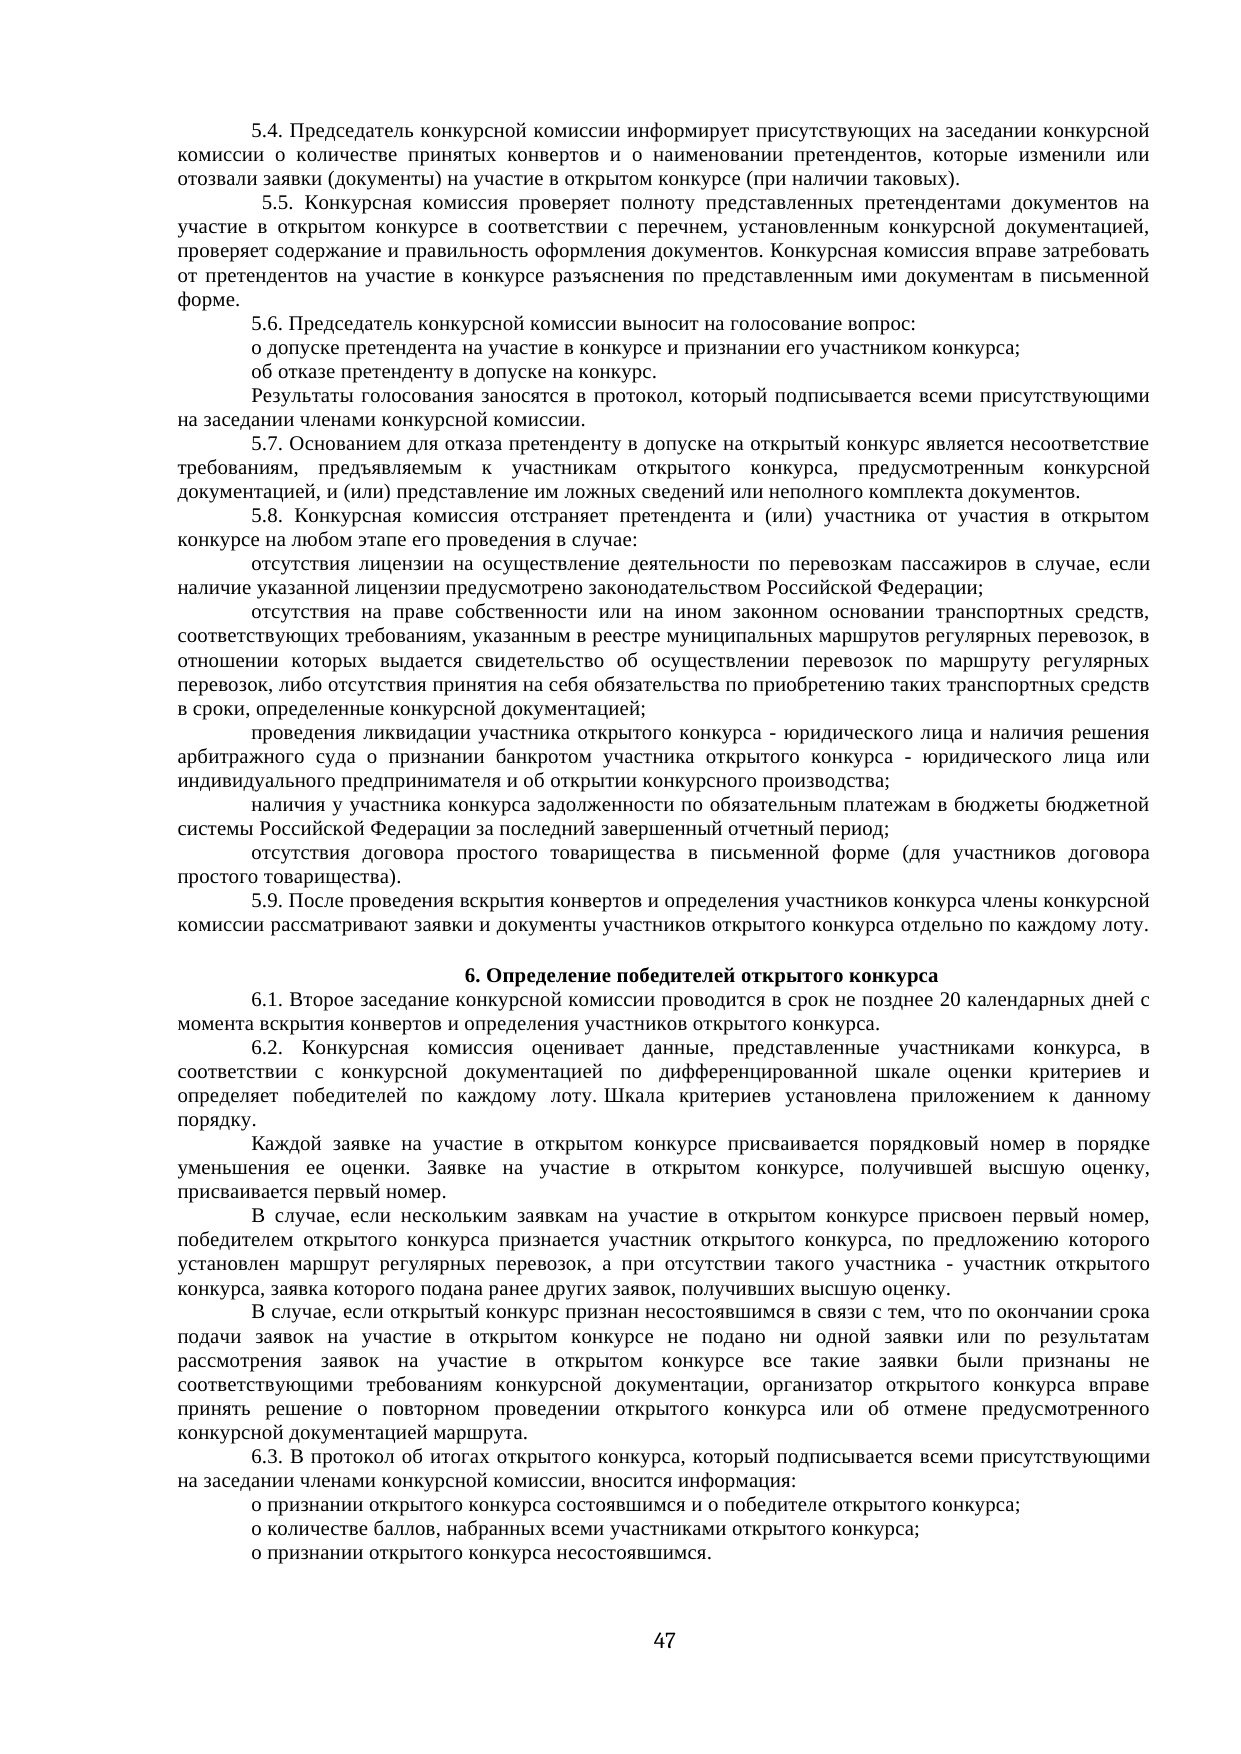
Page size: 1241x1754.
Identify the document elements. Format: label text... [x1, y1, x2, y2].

list 6. Определение победителей открытого конкурса [252, 963, 1152, 987]
text отсутствия лицензии на осуществление деятельности по перевозкам пассажиров в случае, если наличие указанной лицензии предусмотрено законодательством Российской Федерации; [177, 551, 1152, 599]
text проведения ликвидации участника открытого конкурса - юридического лица и наличия решения арбитражного суда о признании банкротом участника открытого конкурса - юридического лица или индивидуального предпринимателя и об открытии конкурсного производства; [177, 720, 1152, 792]
text 5.5. Конкурсная комиссия проверяет полноту представленных претендентами документов на участие в открытом конкурсе в соответствии с перечнем, установленным конкурсной документацией, проверяет содержание и правильность оформления документов. Конкурсная комиссия вправе затребовать от претендентов на участие в конкурсе разъяснения по представленным ими документам в письменной форме. [177, 190, 1152, 311]
text о признании открытого конкурса состоявшимся и о победителе открытого конкурса; [177, 1492, 1152, 1516]
text наличия у участника конкурса задолженности по обязательным платежам в бюджеты бюджетной системы Российской Федерации за последний завершенный отчетный период; [177, 792, 1152, 840]
text отсутствия договора простого товарищества в письменной форме (для участников договора простого товарищества). [177, 840, 1152, 888]
text об отказе претенденту в допуске на конкурс. [177, 359, 1152, 383]
text 5.9. После проведения вскрытия конвертов и определения участников конкурса члены конкурсной комиссии рассматривают заявки и документы участников открытого конкурса отдельно по каждому лоту. [177, 888, 1152, 963]
text 6.1. Второе заседание конкурсной комиссии проводится в срок не позднее 20 календарных дней с момента вскрытия конвертов и определения участников открытого конкурса. [177, 987, 1152, 1035]
text 5.7. Основанием для отказа претенденту в допуске на открытый конкурс является несоответствие требованиям, предъявляемым к участникам открытого конкурса, предусмотренным конкурсной документацией, и (или) представление им ложных сведений или неполного комплекта документов. [177, 431, 1152, 503]
text 5.8. Конкурсная комиссия отстраняет претендента и (или) участника от участия в открытом конкурсе на любом этапе его проведения в случае: [177, 503, 1152, 551]
text о признании открытого конкурса несостоявшимся. [177, 1540, 1152, 1564]
text о допуске претендента на участие в конкурсе и признании его участником конкурса; [177, 335, 1152, 359]
text Результаты голосования заносятся в протокол, который подписывается всеми присутствующими на заседании членами конкурсной комиссии. [177, 383, 1152, 431]
text 5.4. Председатель конкурсной комиссии информирует присутствующих на заседании конкурсной комиссии о количестве принятых конвертов и о наименовании претендентов, которые изменили или отозвали заявки (документы) на участие в открытом конкурсе (при наличии таковых). [177, 118, 1152, 190]
text В случае, если нескольким заявкам на участие в открытом конкурсе присвоен первый номер, победителем открытого конкурса признается участник открытого конкурса, по предложению которого установлен маршрут регулярных перевозок, а при отсутствии такого участника - участник открытого конкурса, заявка которого подана ранее других заявок, получивших высшую оценку. [177, 1203, 1152, 1299]
text 6.2. Конкурсная комиссия оценивает данные, представленные участниками конкурса, в соответствии с конкурсной документацией по дифференцированной шкале оценки критериев и определяет победителей по каждому лоту. Шкала критериев установлена приложением к данному порядку. [177, 1035, 1152, 1131]
text 5.6. Председатель конкурсной комиссии выносит на голосование вопрос: [177, 311, 1152, 335]
text В случае, если открытый конкурс признан несостоявшимся в связи с тем, что по окончании срока подачи заявок на участие в открытом конкурсе не подано ни одной заявки или по результатам рассмотрения заявок на участие в открытом конкурсе все такие заявки были признаны не соответствующими требованиям конкурсной документации, организатор открытого конкурса вправе принять решение о повторном проведении открытого конкурса или об отмене предусмотренного конкурсной документацией маршрута. [177, 1299, 1152, 1444]
text отсутствия на праве собственности или на ином законном основании транспортных средств, соответствующих требованиям, указанным в реестре муниципальных маршрутов регулярных перевозок, в отношении которых выдается свидетельство об осуществлении перевозок по маршруту регулярных перевозок, либо отсутствия принятия на себя обязательства по приобретению таких транспортных средств в сроки, определенные конкурсной документацией; [177, 599, 1152, 720]
text о количестве баллов, набранных всеми участниками открытого конкурса; [177, 1516, 1152, 1540]
text Каждой заявке на участие в открытом конкурсе присваивается порядковый номер в порядке уменьшения ее оценки. Заявке на участие в открытом конкурсе, получившей высшую оценку, присваивается первый номер. [177, 1131, 1152, 1203]
text 6.3. В протокол об итогах открытого конкурса, который подписывается всеми присутствующими на заседании членами конкурсной комиссии, вносится информация: [177, 1444, 1152, 1492]
